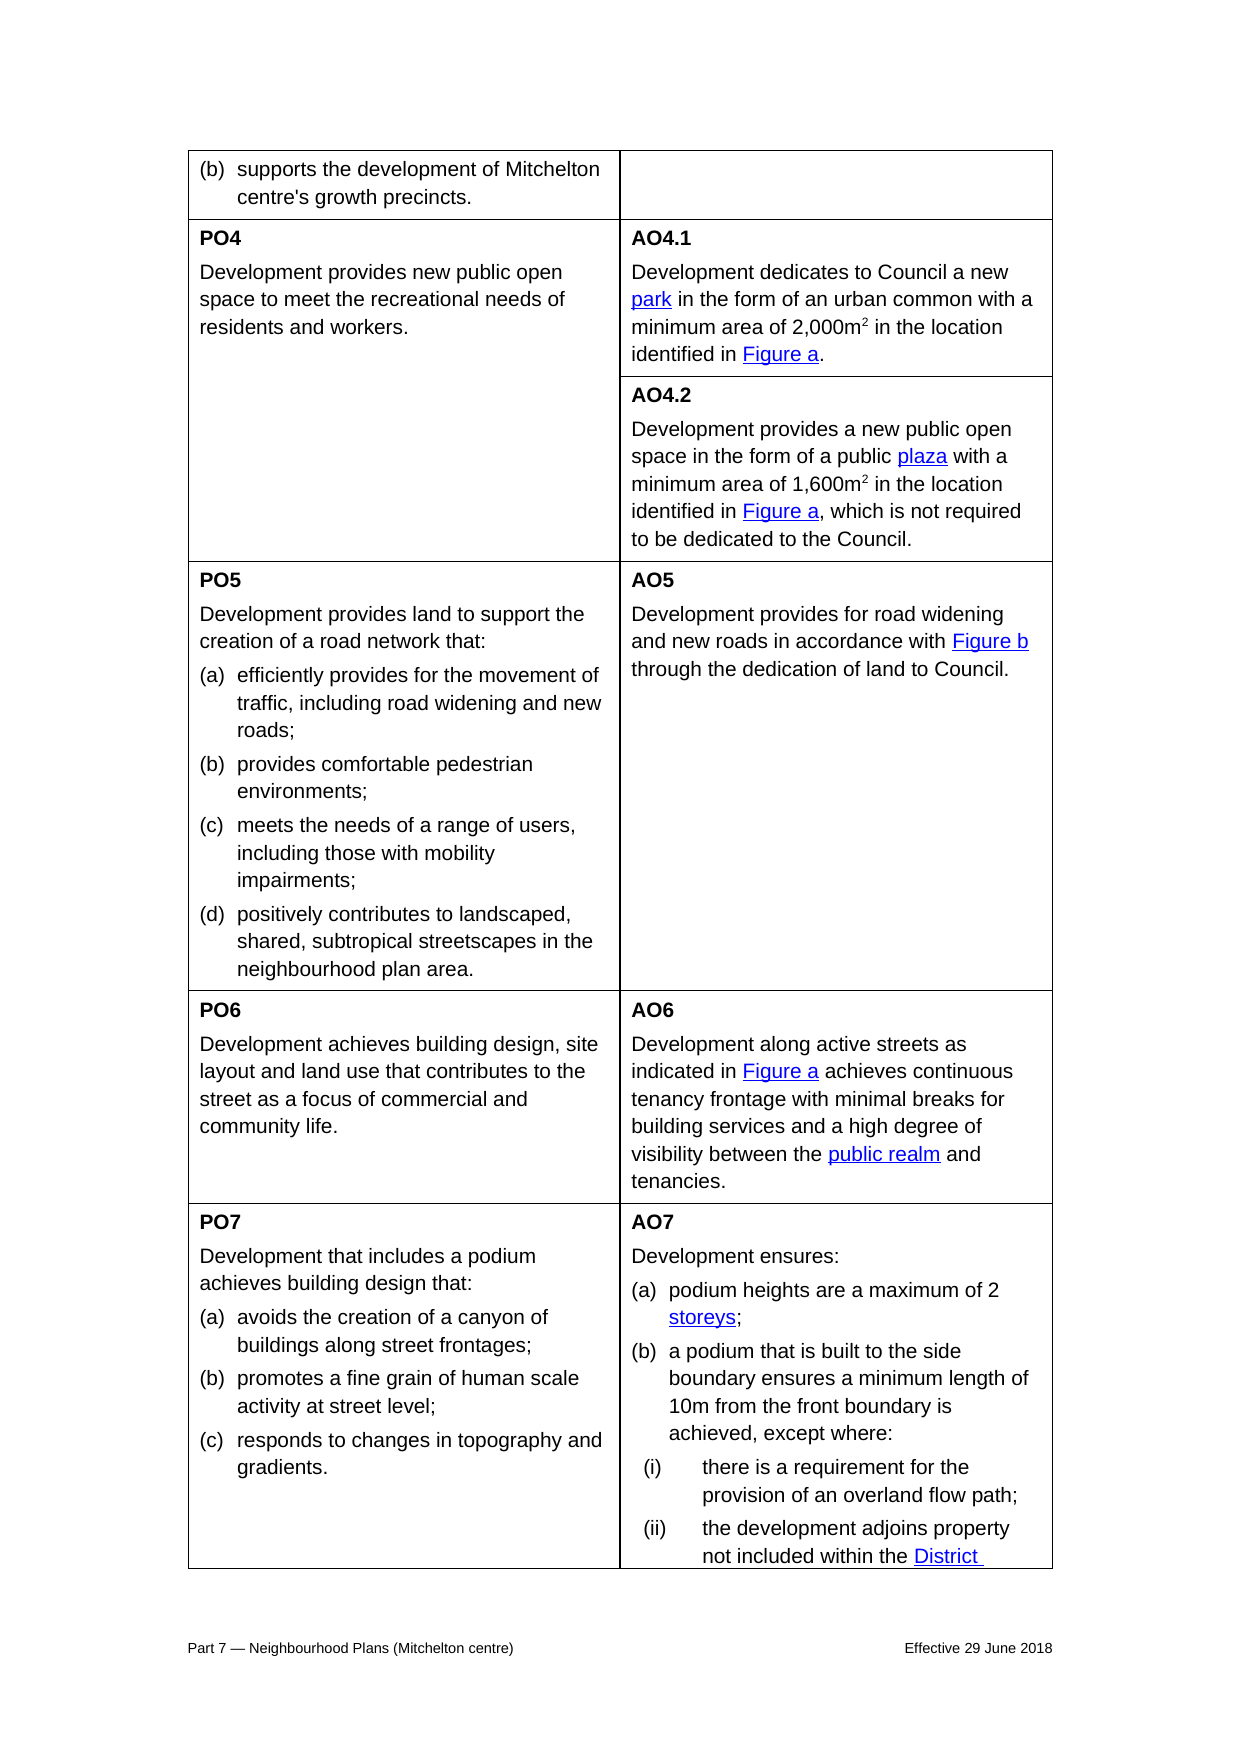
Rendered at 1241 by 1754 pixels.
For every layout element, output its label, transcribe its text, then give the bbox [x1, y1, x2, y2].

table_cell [189, 1204, 619, 1568]
table_cell AO6 Development along active streets as indicated in Figure a achieves continuous tenancy frontage with minimal breaks for building services and a high degree of visibility between the public realm and tenancies. [621, 991, 1052, 1203]
table_cell PO6 Development achieves building design, site layout and land use that contributes to the street as a focus of commercial and community life. [189, 991, 619, 1203]
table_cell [621, 1204, 1052, 1568]
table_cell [189, 151, 619, 218]
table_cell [621, 151, 1052, 218]
table_cell PO5 Development provides land to support the creation of a road network that: efficiently provides for the movement of traffic, including road widening and new roads; provides comfortable pedestrian environments; meets the needs of a range of users, including those with mobility impairments; positively contributes to landscaped, shared, subtropical streetscapes in the neighbourhood plan area. [189, 562, 619, 990]
table_cell AO4.2 Development provides a new public open space in the form of a public plaza with a minimum area of 1,600m2 in the location identified in Figure a, which is not required to be dedicated to the Council. [621, 377, 1052, 561]
table_cell AO5 Development provides for road widening and new roads in accordance with Figure b through the dedication of land to Council. [621, 562, 1052, 990]
table_cell PO4 Development provides new public open space to meet the recreational needs of residents and workers. [189, 220, 619, 561]
table_cell AO4.1 Development dedicates to Council a new park in the form of an urban common with a minimum area of 2,000m2 in the location identified in Figure a. [621, 220, 1052, 376]
